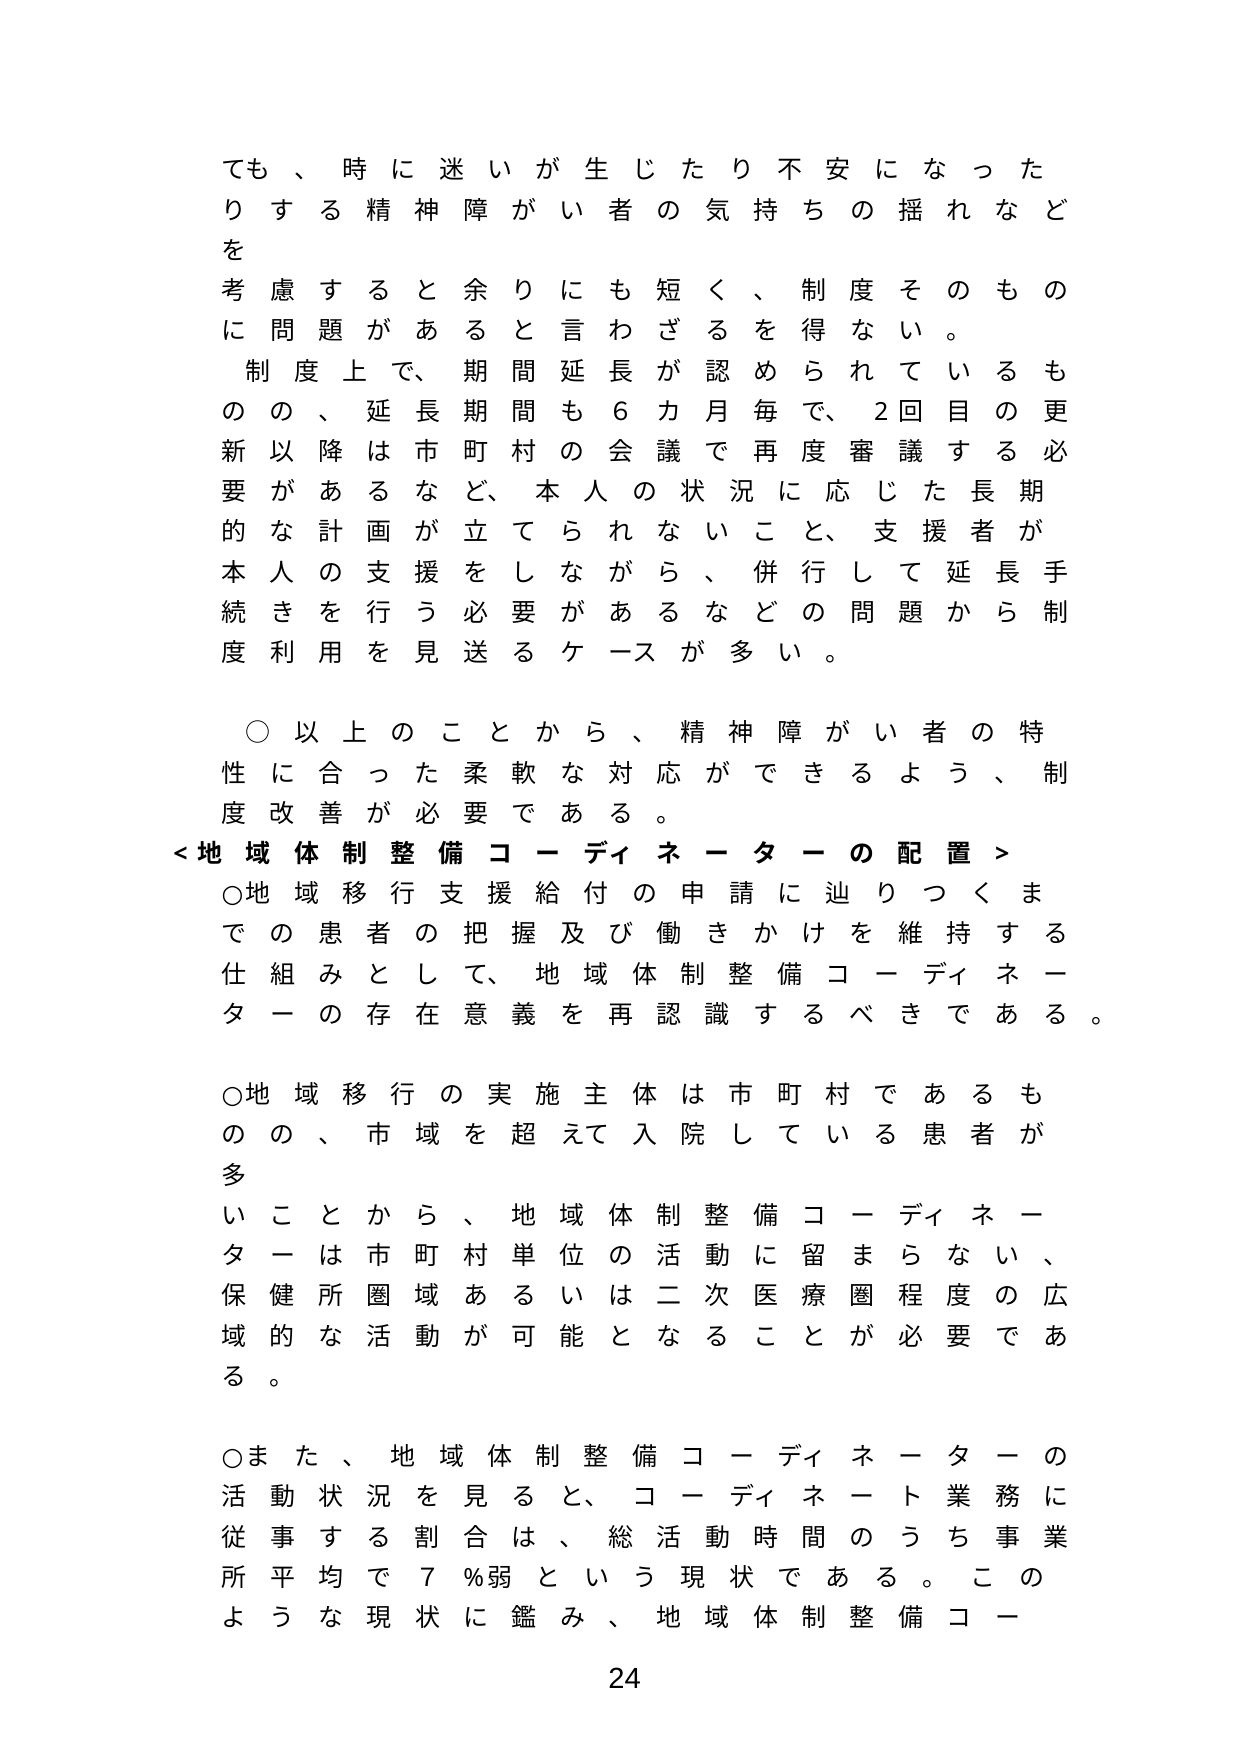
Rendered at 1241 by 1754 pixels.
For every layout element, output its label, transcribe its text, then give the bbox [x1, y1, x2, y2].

text ○地域移行の実施主体は市町村であるものの、市域を超えて入院している患者が多 [197, 1073, 1102, 1193]
text 考慮すると余りにも短く、制度そのものに問題があると言わざるを得ない。 [197, 268, 1091, 349]
text ても、時に迷いが生じたり不安になったりする精神障がい者の気持ちの揺れなどを [197, 148, 1091, 268]
text <地域体制整備コーディネーターの配置> [149, 831, 1091, 872]
text ○地域移行支援給付の申請に辿りつくまでの患者の把握及び働きかけを維持する仕組みとして、地域体制整備コーディネーターの存在意義を再認識するべきである。 [202, 872, 1102, 1032]
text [197, 1434, 1102, 1636]
text 制度上で、期間延長が認められているものの、延長期間も６カ月毎で、2回目の更新以降は市町村の会議で再度審議する必要があるなど、本人の状況に応じた長期的な計画が立てられないこと、支援者が本人の支援をしながら、併行して延長手続きを行う必要があるなどの問題から制度利用を見送るケースが多い。 [208, 349, 1091, 671]
text ○以上のことから、精神障がい者の特性に合った柔軟な対応ができるよう、制度改善が必要である。 [178, 711, 1091, 831]
text いことから、地域体制整備コーディネーターは市町村単位の活動に留まらない、保健所圏域あるいは二次医療圏程度の広域的な活動が可能となることが必要である。 [197, 1193, 1102, 1394]
